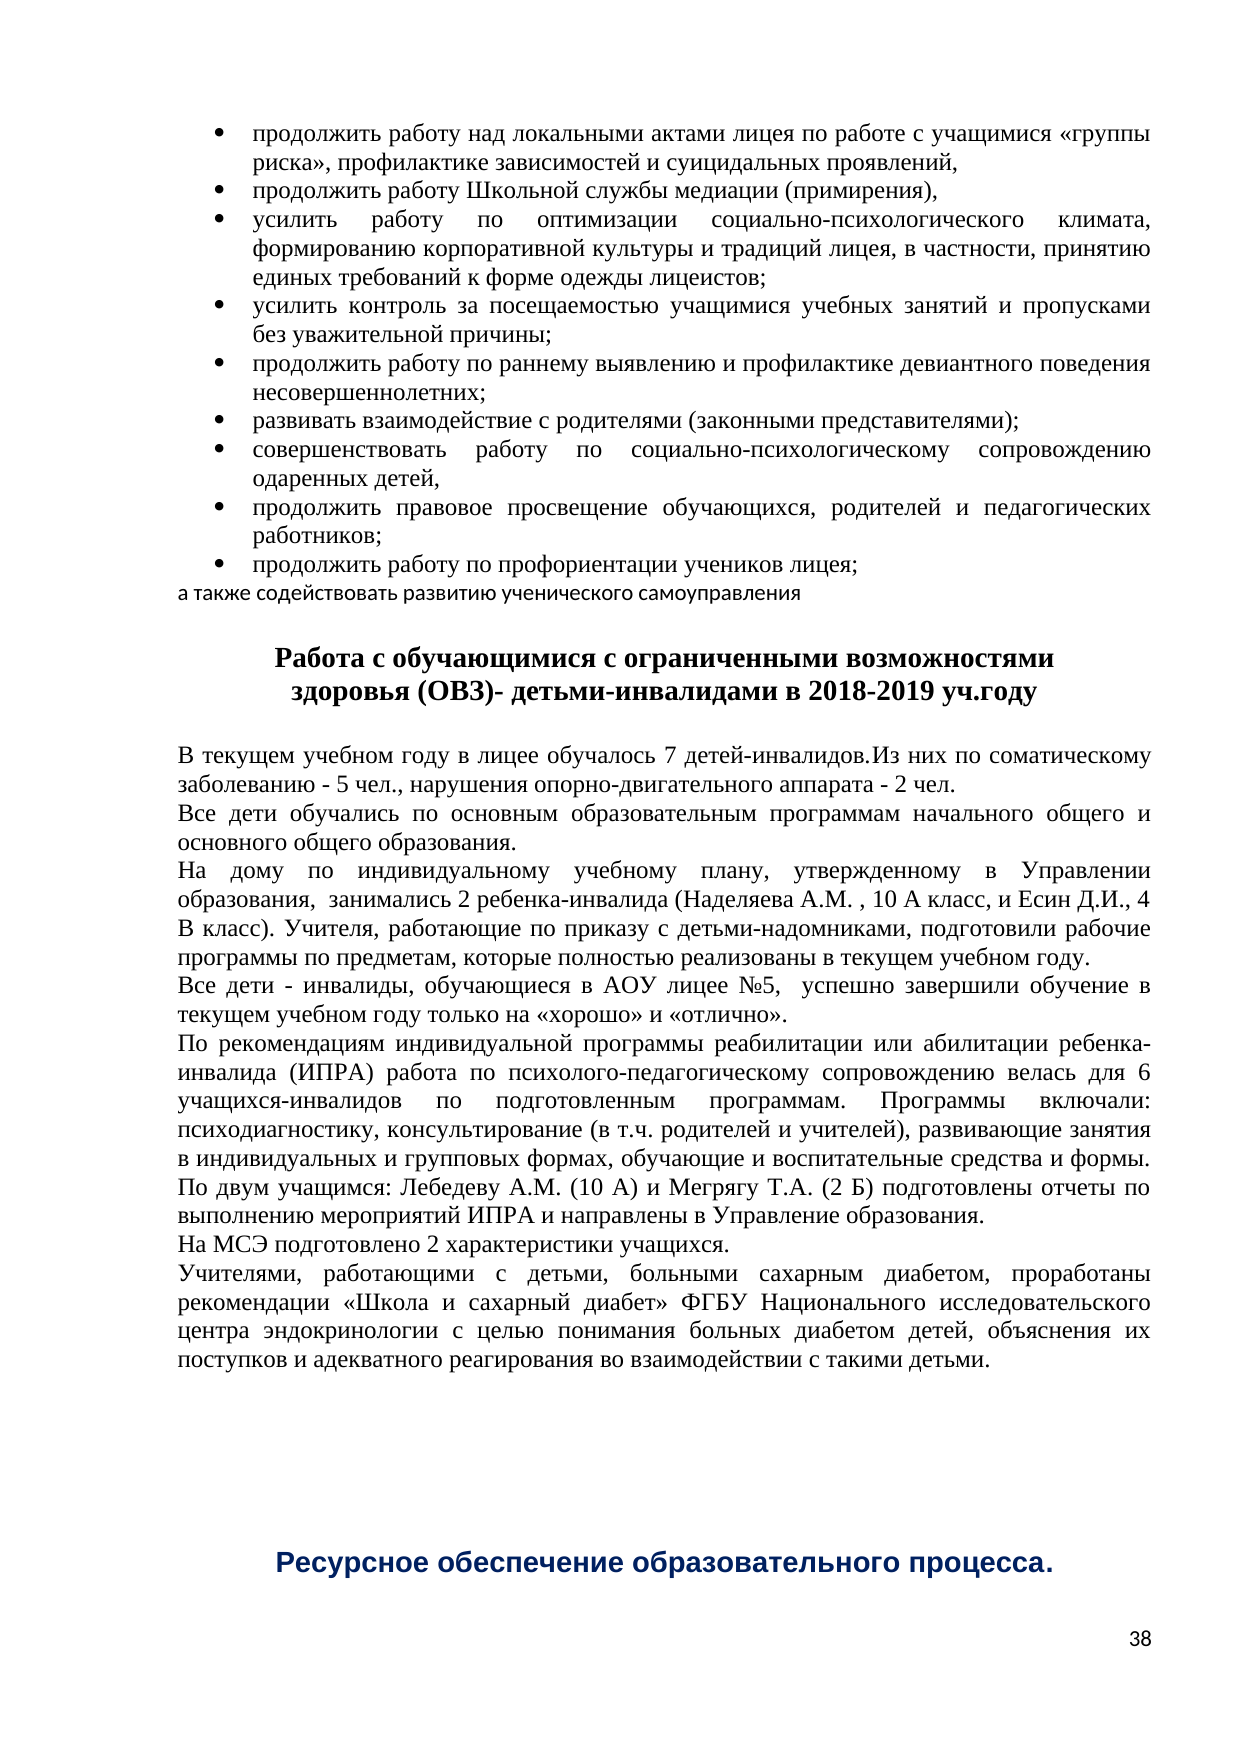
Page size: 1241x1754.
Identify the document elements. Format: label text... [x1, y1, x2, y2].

list усилить контроль за посещаемостью учащимися учебных занятий и пропусками без уважительной причины; [215, 291, 1152, 348]
list продолжить работу Школьной службы медиации (примирения), [215, 176, 1152, 204]
list продолжить работу по профориентации учеников лицея; [215, 549, 1152, 578]
text Учителями, работающими с детьми, больными сахарным диабетом, проработаны рекомендации «Школа и сахарный диабет» ФГБУ Национального исследовательского центра эндокринологии с целью понимания больных диабетом детей, объяснения их поступков и адекватного реагирования во взаимодействии с такими детьми. [177, 1258, 1152, 1373]
list продолжить работу по раннему выявлению и профилактике девиантного поведения несовершеннолетних; [215, 348, 1152, 406]
text В текущем учебном году в лицее обучалось 7 детей-инвалидов.Из них по соматическому заболеванию - 5 чел., нарушения опорно-двигательного аппарата - 2 чел. [177, 740, 1152, 798]
text а также содействовать развитию ученического самоуправления [177, 578, 1152, 606]
text здоровья (ОВЗ)- детьми-инвалидами в 2018-2019 уч.году [177, 673, 1152, 707]
list развивать взаимодействие с родителями (законными представителями); [215, 406, 1152, 434]
text Работа с обучающимися с ограниченными возможностями [177, 640, 1152, 673]
text По рекомендациям индивидуальной программы реабилитации или абилитации ребенка-инвалида (ИПРА) работа по психолого-педагогическому сопровождению велась для 6 учащихся-инвалидов по подготовленным программам. Программы включали: психодиагностику, консультирование (в т.ч. родителей и учителей), развивающие занятия в индивидуальных и групповых формах, обучающие и воспитательные средства и формы. По двум учащимся: Лебедеву А.М. (10 А) и Мегрягу Т.А. (2 Б) подготовлены отчеты по выполнению мероприятий ИПРА и направлены в Управление образования. [177, 1028, 1152, 1229]
list продолжить правовое просвещение обучающихся, родителей и педагогических работников; [215, 492, 1152, 549]
list продолжить работу над локальными актами лицея по работе с учащимися «группы риска», профилактике зависимостей и суицидальных проявлений, [215, 118, 1152, 176]
text Ресурсное обеспечение образовательного процесса. [177, 1544, 1152, 1578]
text Все дети обучались по основным образовательным программам начального общего и основного общего образования. [177, 798, 1152, 855]
list усилить работу по оптимизации социально-психологического климата, формированию корпоративной культуры и традиций лицея, в частности, принятию единых требований к форме одежды лицеистов; [215, 204, 1152, 291]
text На МСЭ подготовлено 2 характеристики учащихся. [177, 1229, 1152, 1258]
text На дому по индивидуальному учебному плану, утвержденному в Управлении образования, занимались 2 ребенка-инвалида (Наделяева А.М. , 10 А класс, и Есин Д.И., 4 В класс). Учителя, работающие по приказу с детьми-надомниками, подготовили рабочие программы по предметам, которые полностью реализованы в текущем учебном году. [177, 855, 1152, 970]
text Все дети - инвалиды, обучающиеся в АОУ лицее №5, успешно завершили обучение в текущем учебном году только на «хорошо» и «отлично». [177, 970, 1152, 1028]
list совершенствовать работу по социально-психологическому сопровождению одаренных детей, [215, 434, 1152, 492]
